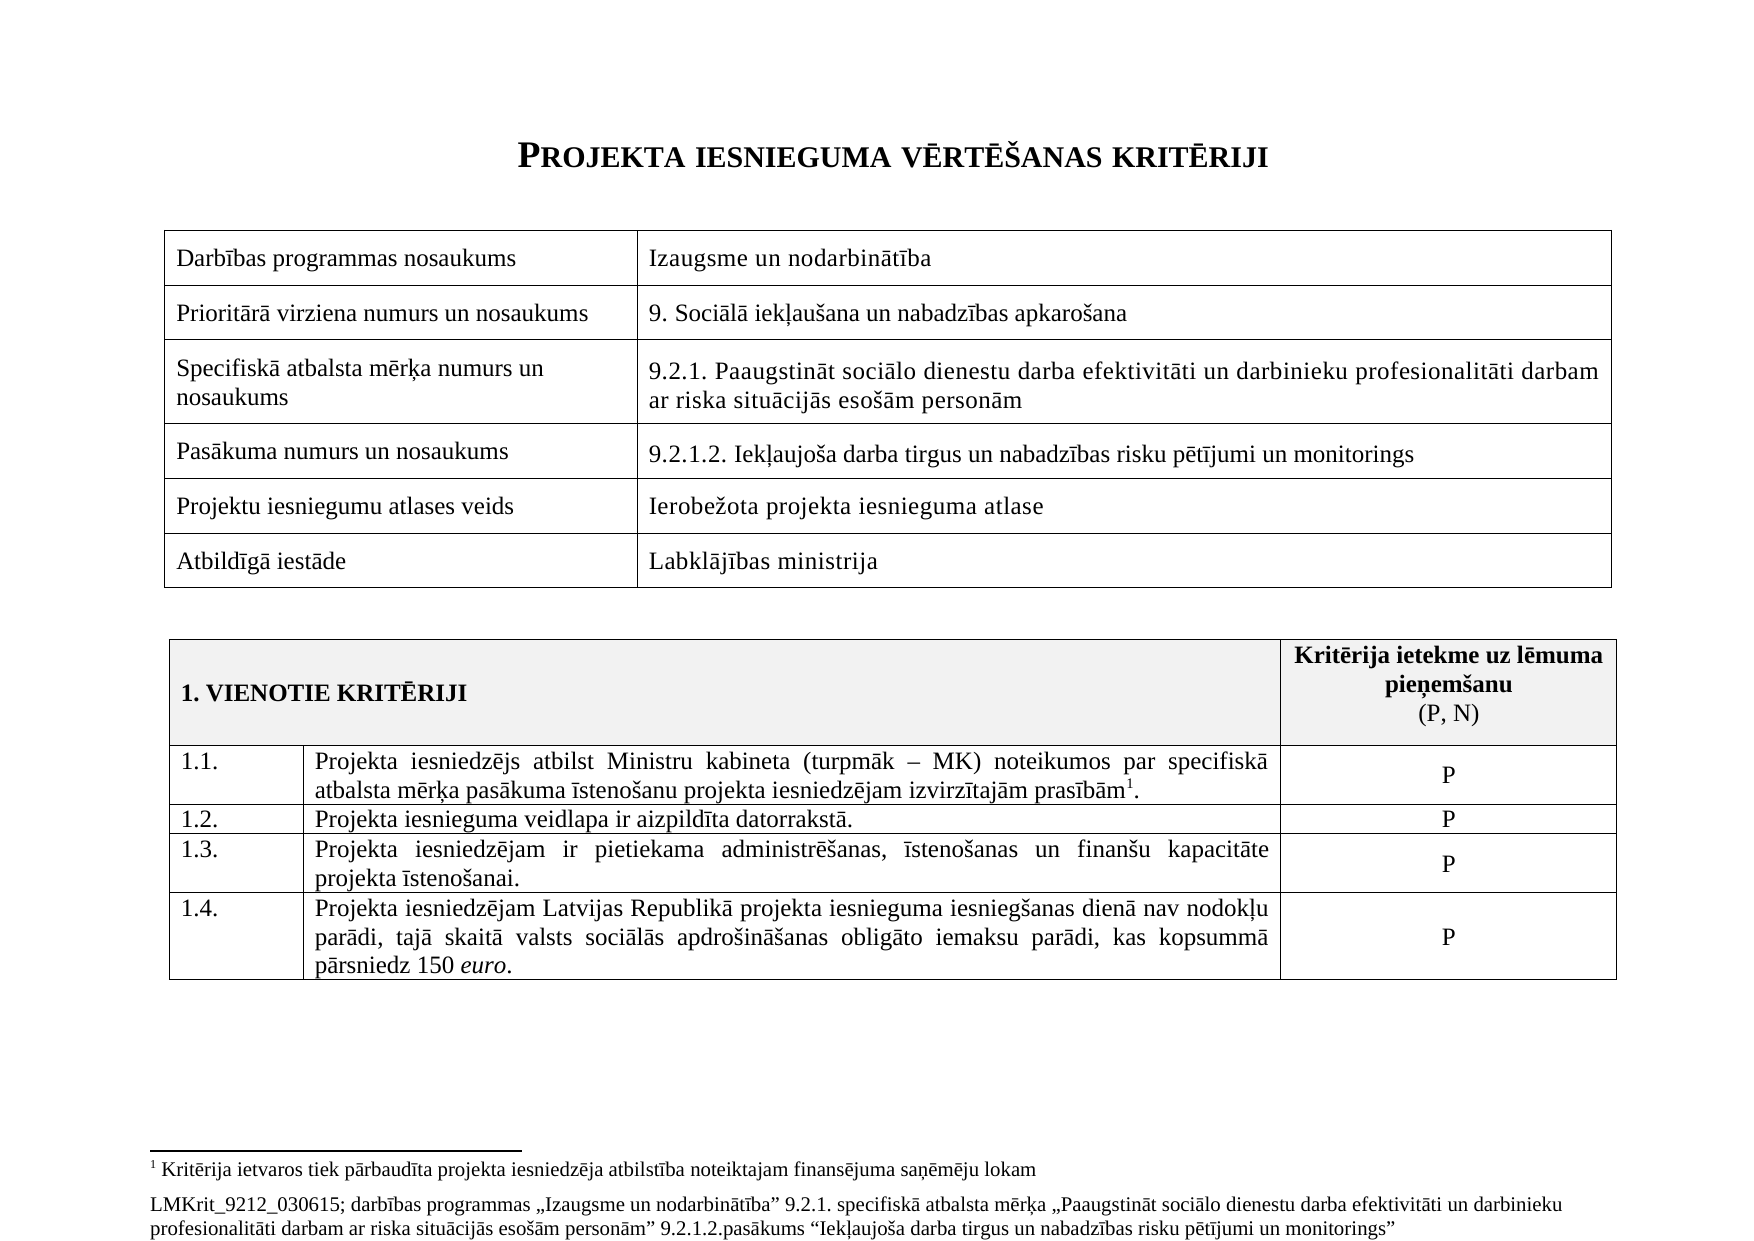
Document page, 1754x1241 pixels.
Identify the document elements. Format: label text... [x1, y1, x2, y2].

table_cell 1.4. [170, 893, 303, 979]
table_cell P [1281, 805, 1616, 833]
table_cell Ierobežota projekta iesnieguma atlase [638, 479, 1611, 532]
table_header Darbības programmas nosaukums [165, 231, 637, 284]
table_cell 1.1. [170, 746, 303, 803]
table_header Kritērija ietekme uz lēmuma pieņemšanu (P, N) [1281, 640, 1616, 745]
table_cell Atbildīgā iestāde [165, 534, 637, 587]
table_cell Projektu iesniegumu atlases veids [165, 479, 637, 532]
text Projekta iesnieguma vērtēšanas kritēriji [150, 133, 1636, 176]
table_cell 9.2.1.2. Iekļaujoša darba tirgus un nabadzības risku pētījumi un monitorings [638, 424, 1611, 478]
table_header Izaugsme un nodarbinātība [638, 231, 1611, 284]
table_cell 9.2.1. Paaugstināt sociālo dienestu darba efektivitāti un darbinieku profesionalitāti darbam ar riska situācijās esošām personām [638, 340, 1611, 423]
table_cell P [1281, 893, 1616, 979]
table_cell 9. Sociālā iekļaušana un nabadzības apkarošana [638, 286, 1611, 339]
table_cell Projekta iesniedzējam ir pietiekama administrēšanas, īstenošanas un finanšu kapacitāte projekta īstenošanai. [304, 834, 1280, 892]
table_cell 1.3. [170, 834, 303, 892]
table_cell Projekta iesniedzējam Latvijas Republikā projekta iesnieguma iesniegšanas dienā nav nodokļu parādi, tajā skaitā valsts sociālās apdrošināšanas obligāto iemaksu parādi, kas kopsummā pārsniedz 150 euro. [304, 893, 1280, 979]
table_cell 1.2. [170, 805, 303, 833]
table_cell Projekta iesnieguma veidlapa ir aizpildīta datorrakstā. [304, 805, 1280, 833]
table_cell Pasākuma numurs un nosaukums [165, 424, 637, 478]
table_cell Labklājības ministrija [638, 534, 1611, 587]
table_cell Projekta iesniedzējs atbilst Ministru kabineta (turpmāk – MK) noteikumos par specifiskā atbalsta mērķa pasākuma īstenošanu projekta iesniedzējam izvirzītajām prasībām. [304, 746, 1280, 803]
table_cell P [1281, 834, 1616, 892]
table_header 1. VIENOTIE KRITĒRIJI [170, 640, 1280, 745]
table_cell Specifiskā atbalsta mērķa numurs un nosaukums [165, 340, 637, 423]
table_cell Prioritārā virziena numurs un nosaukums [165, 286, 637, 339]
table_cell P [1281, 746, 1616, 803]
